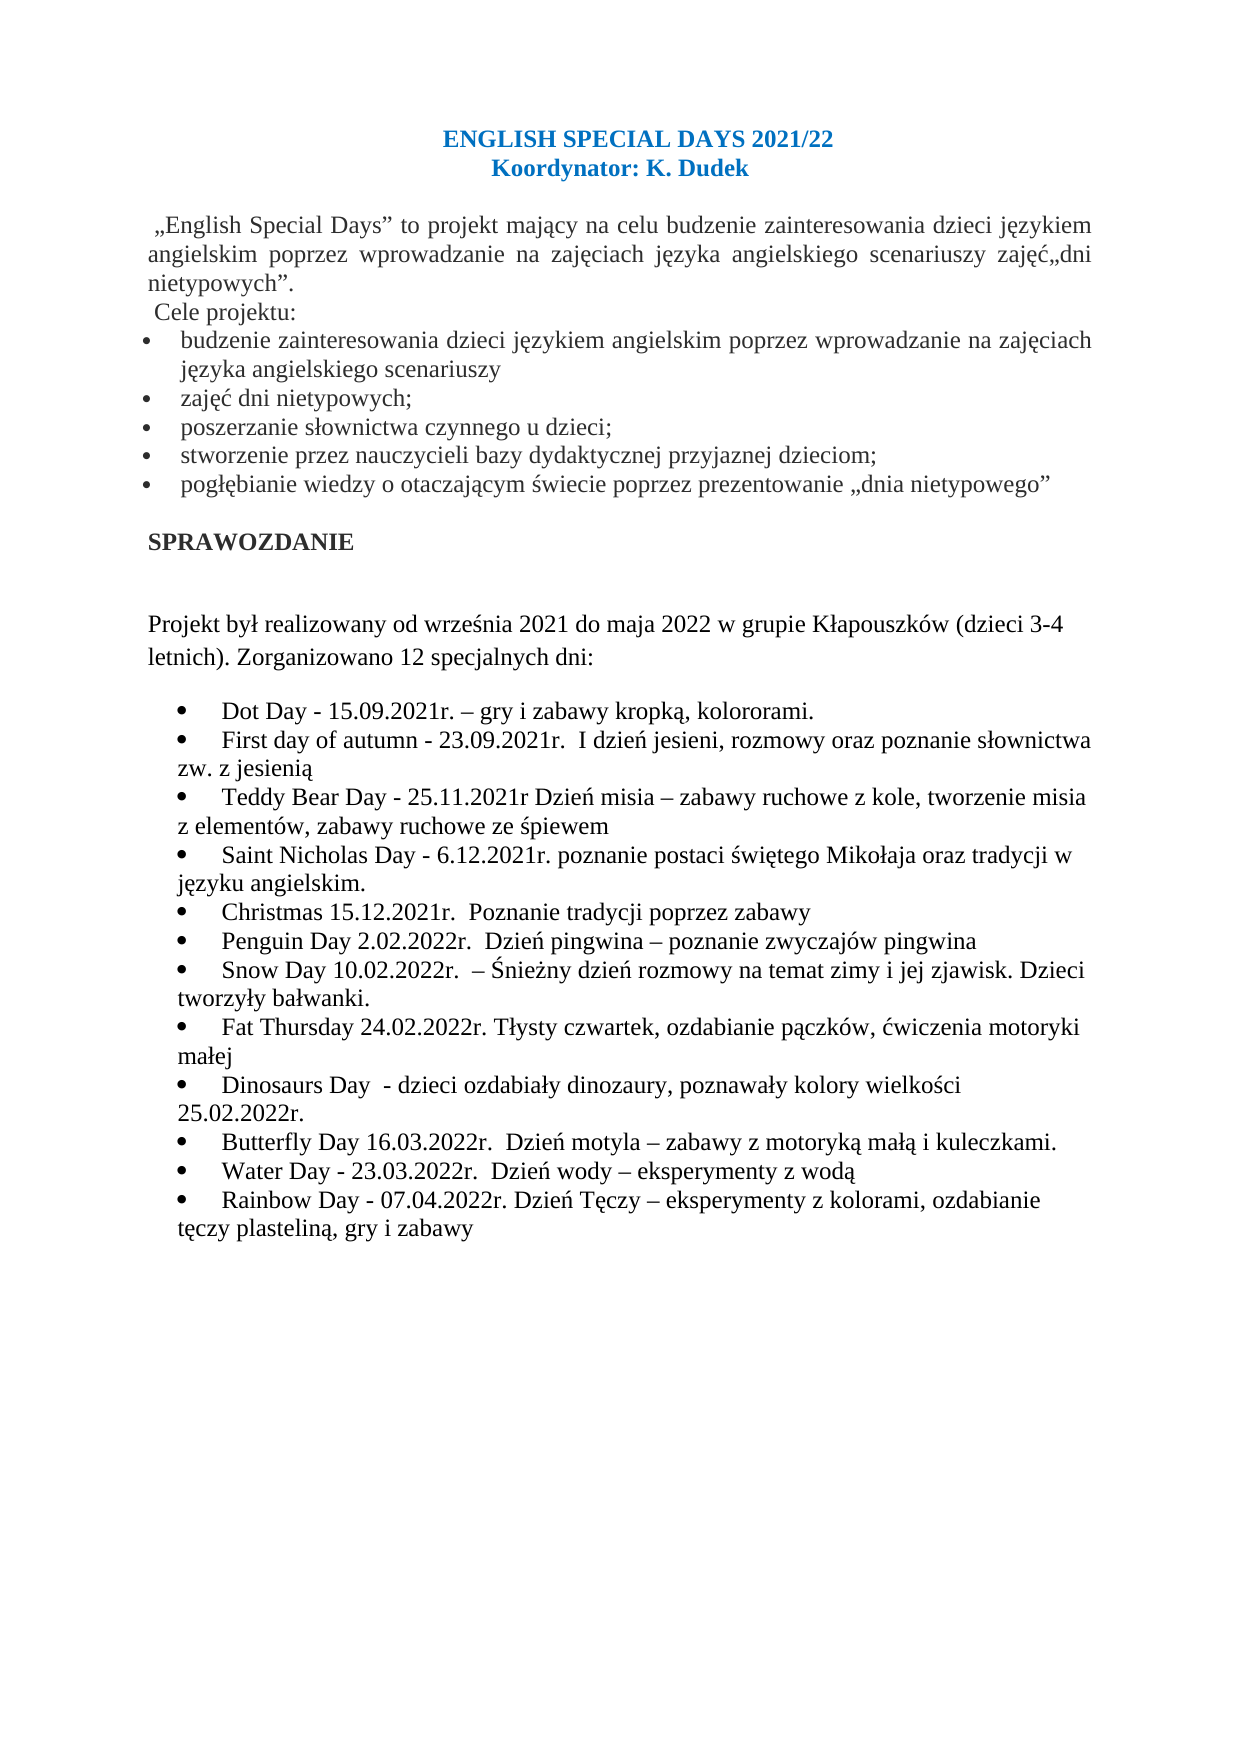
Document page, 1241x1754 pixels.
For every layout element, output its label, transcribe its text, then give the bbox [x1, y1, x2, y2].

list First day of autumn - 23.09.2021r. I dzień jesieni, rozmowy oraz poznanie słownictwa zw. z jesienią [177, 725, 1092, 782]
list Snow Day 10.02.2022r. – Śnieżny dzień rozmowy na temat zimy i jej zjawisk. Dzieci tworzyły bałwanki. [177, 955, 1092, 1012]
list Water Day - 23.03.2022r. Dzień wody – eksperymenty z wodą [177, 1156, 1092, 1185]
list budzenie zainteresowania dzieci językiem angielskim poprzez wprowadzanie na zajęciach języka angielskiego scenariuszy [143, 325, 1092, 383]
list Saint Nicholas Day - 6.12.2021r. poznanie postaci świętego Mikołaja oraz tradycji w języku angielskim. [177, 840, 1092, 897]
text Cele projektu: [148, 297, 1092, 325]
list Dinosaurs Day - dzieci ozdabiały dinozaury, poznawały kolory wielkości 25.02.2022r. [177, 1070, 1092, 1127]
text ENGLISH SPECIAL DAYS 2021/22 [369, 124, 1092, 153]
list Rainbow Day - 07.04.2022r. Dzień Tęczy – eksperymenty z kolorami, ozdabianie tęczy plasteliną, gry i zabawy [177, 1185, 1092, 1242]
text SPRAWOZDANIE [148, 527, 1092, 555]
list Butterfly Day 16.03.2022r. Dzień motyla – zabawy z motoryką małą i kuleczkami. [177, 1127, 1092, 1156]
text „English Special Days” to projekt mający na celu budzenie zainteresowania dzieci językiem angielskim poprzez wprowadzanie na zajęciach języka angielskiego scenariuszy zajęć„dni nietypowych”. [148, 210, 1092, 297]
list Penguin Day 2.02.2022r. Dzień pingwina – poznanie zwyczajów pingwina [177, 926, 1092, 955]
list poszerzanie słownictwa czynnego u dzieci; [143, 412, 1092, 440]
text Koordynator: K. Dudek [148, 153, 1092, 182]
list zajęć dni nietypowych; [143, 383, 1092, 412]
list pogłębianie wiedzy o otaczającym świecie poprzez prezentowanie „dnia nietypowego” [143, 469, 1092, 498]
list Dot Day - 15.09.2021r. – gry i zabawy kropką, kolororami. [177, 696, 1092, 725]
text Projekt był realizowany od września 2021 do maja 2022 w grupie Kłapouszków (dzieci 3-4 letnich). Zorganizowano 12 specjalnych dni: [148, 609, 1092, 671]
list Christmas 15.12.2021r. Poznanie tradycji poprzez zabawy [177, 897, 1092, 926]
list stworzenie przez nauczycieli bazy dydaktycznej przyjaznej dzieciom; [143, 440, 1092, 469]
list Fat Thursday 24.02.2022r. Tłysty czwartek, ozdabianie pączków, ćwiczenia motoryki małej [177, 1012, 1092, 1070]
list Teddy Bear Day - 25.11.2021r Dzień misia – zabawy ruchowe z kole, tworzenie misia z elementów, zabawy ruchowe ze śpiewem [177, 782, 1092, 840]
